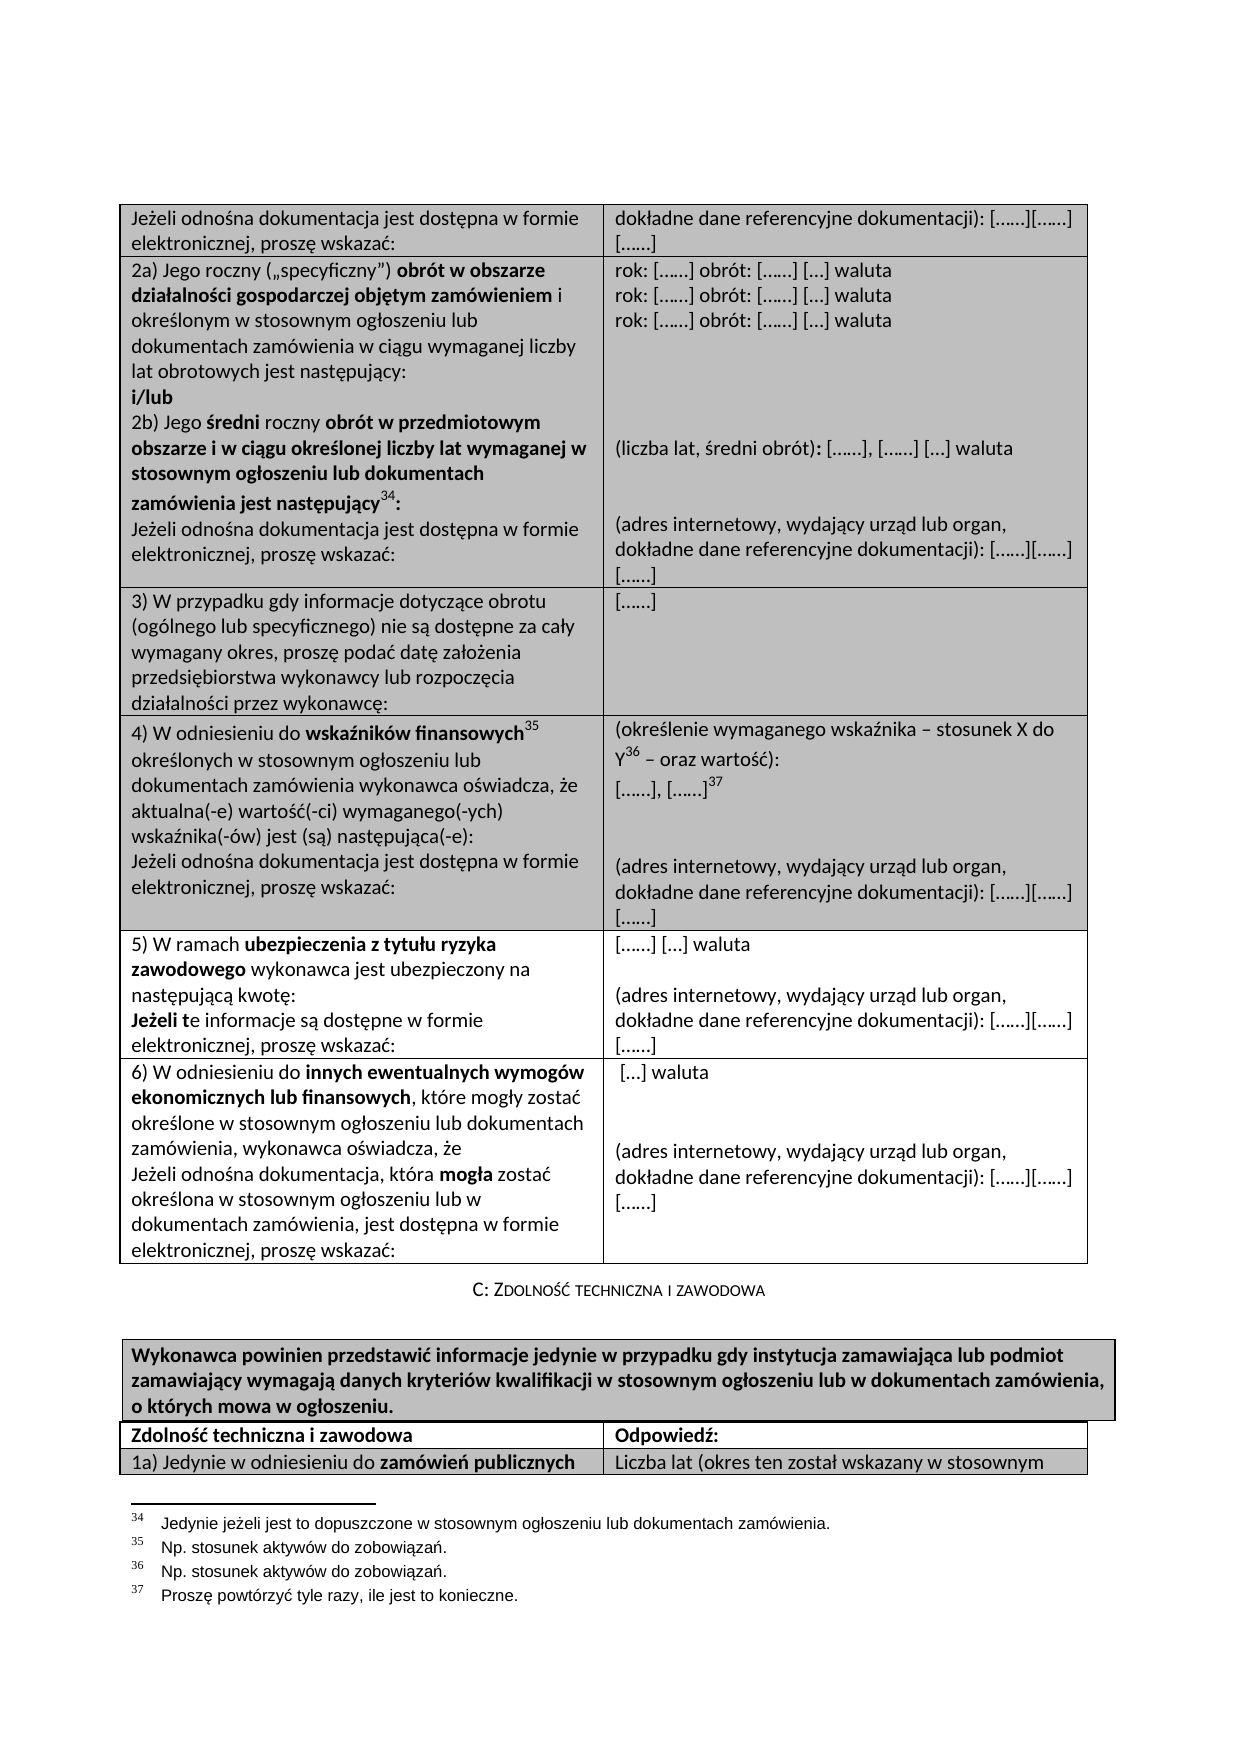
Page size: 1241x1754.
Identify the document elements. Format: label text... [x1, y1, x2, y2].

table_cell [……] [604, 588, 1087, 715]
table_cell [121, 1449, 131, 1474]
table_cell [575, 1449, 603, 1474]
table_cell 5) W ramach ubezpieczenia z tytułu ryzyka zawodowego wykonawca jest ubezpieczony na następującą kwotę: Jeżeli te informacje są dostępne w formie elektronicznej, proszę wskazać: [121, 931, 603, 1058]
table_cell 6) W odniesieniu do innych ewentualnych wymogów ekonomicznych lub finansowych, które mogły zostać określone w stosownym ogłoszeniu lub dokumentach zamówienia, wykonawca oświadcza, że Jeżeli odnośna dokumentacja, która mogła zostać określona w stosownym ogłoszeniu lub w dokumentach zamówienia, jest dostępna w formie elektronicznej, proszę wskazać: [121, 1059, 603, 1262]
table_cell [121, 205, 603, 256]
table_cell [604, 205, 1087, 256]
table_cell 4) W odniesieniu do wskaźników finansowych określonych w stosownym ogłoszeniu lub dokumentach zamówienia wykonawca oświadcza, że aktualna(-e) wartość(-ci) wymaganego(-ych) wskaźnika(-ów) jest (są) następująca(-e): Jeżeli odnośna dokumentacja jest dostępna w formie elektronicznej, proszę wskazać: [121, 716, 603, 930]
text Wykonawca powinien przedstawić informacje jedynie w przypadku gdy instytucja zamawiająca lub podmiot zamawiający wymagają danych kryteriów kwalifikacji w stosownym ogłoszeniu lub w dokumentach zamówienia, o których mowa w ogłoszeniu. [123, 1340, 1114, 1420]
title C: Zdolność techniczna i zawodowa [131, 1276, 1106, 1301]
table_cell 3) W przypadku gdy informacje dotyczące obrotu (ogólnego lub specyficznego) nie są dostępne za cały wymagany okres, proszę podać datę założenia przedsiębiorstwa wykonawcy lub rozpoczęcia działalności przez wykonawcę: [121, 588, 603, 715]
table_cell (określenie wymaganego wskaźnika – stosunek X do Y – oraz wartość): [……], [……] (adres internetowy, wydający urząd lub organ, dokładne dane referencyjne dokumentacji): [……][……][……] [604, 716, 1087, 930]
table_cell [604, 1449, 1087, 1474]
table_header Odpowiedź: [604, 1423, 1087, 1448]
table_header Zdolność techniczna i zawodowa [121, 1423, 603, 1448]
table_cell […] waluta (adres internetowy, wydający urząd lub organ, dokładne dane referencyjne dokumentacji): [……][……][……] [604, 1059, 1087, 1262]
table_cell [……] […] waluta (adres internetowy, wydający urząd lub organ, dokładne dane referencyjne dokumentacji): [……][……][……] [604, 931, 1087, 1058]
table_cell 2a) Jego roczny („specyficzny”) obrót w obszarze działalności gospodarczej objętym zamówieniem i określonym w stosownym ogłoszeniu lub dokumentach zamówienia w ciągu wymaganej liczby lat obrotowych jest następujący: i/lub 2b) Jego średni roczny obrót w przedmiotowym obszarze i w ciągu określonej liczby lat wymaganej w stosownym ogłoszeniu lub dokumentach zamówienia jest następujący: Jeżeli odnośna dokumentacja jest dostępna w formie elektronicznej, proszę wskazać: [121, 257, 603, 587]
